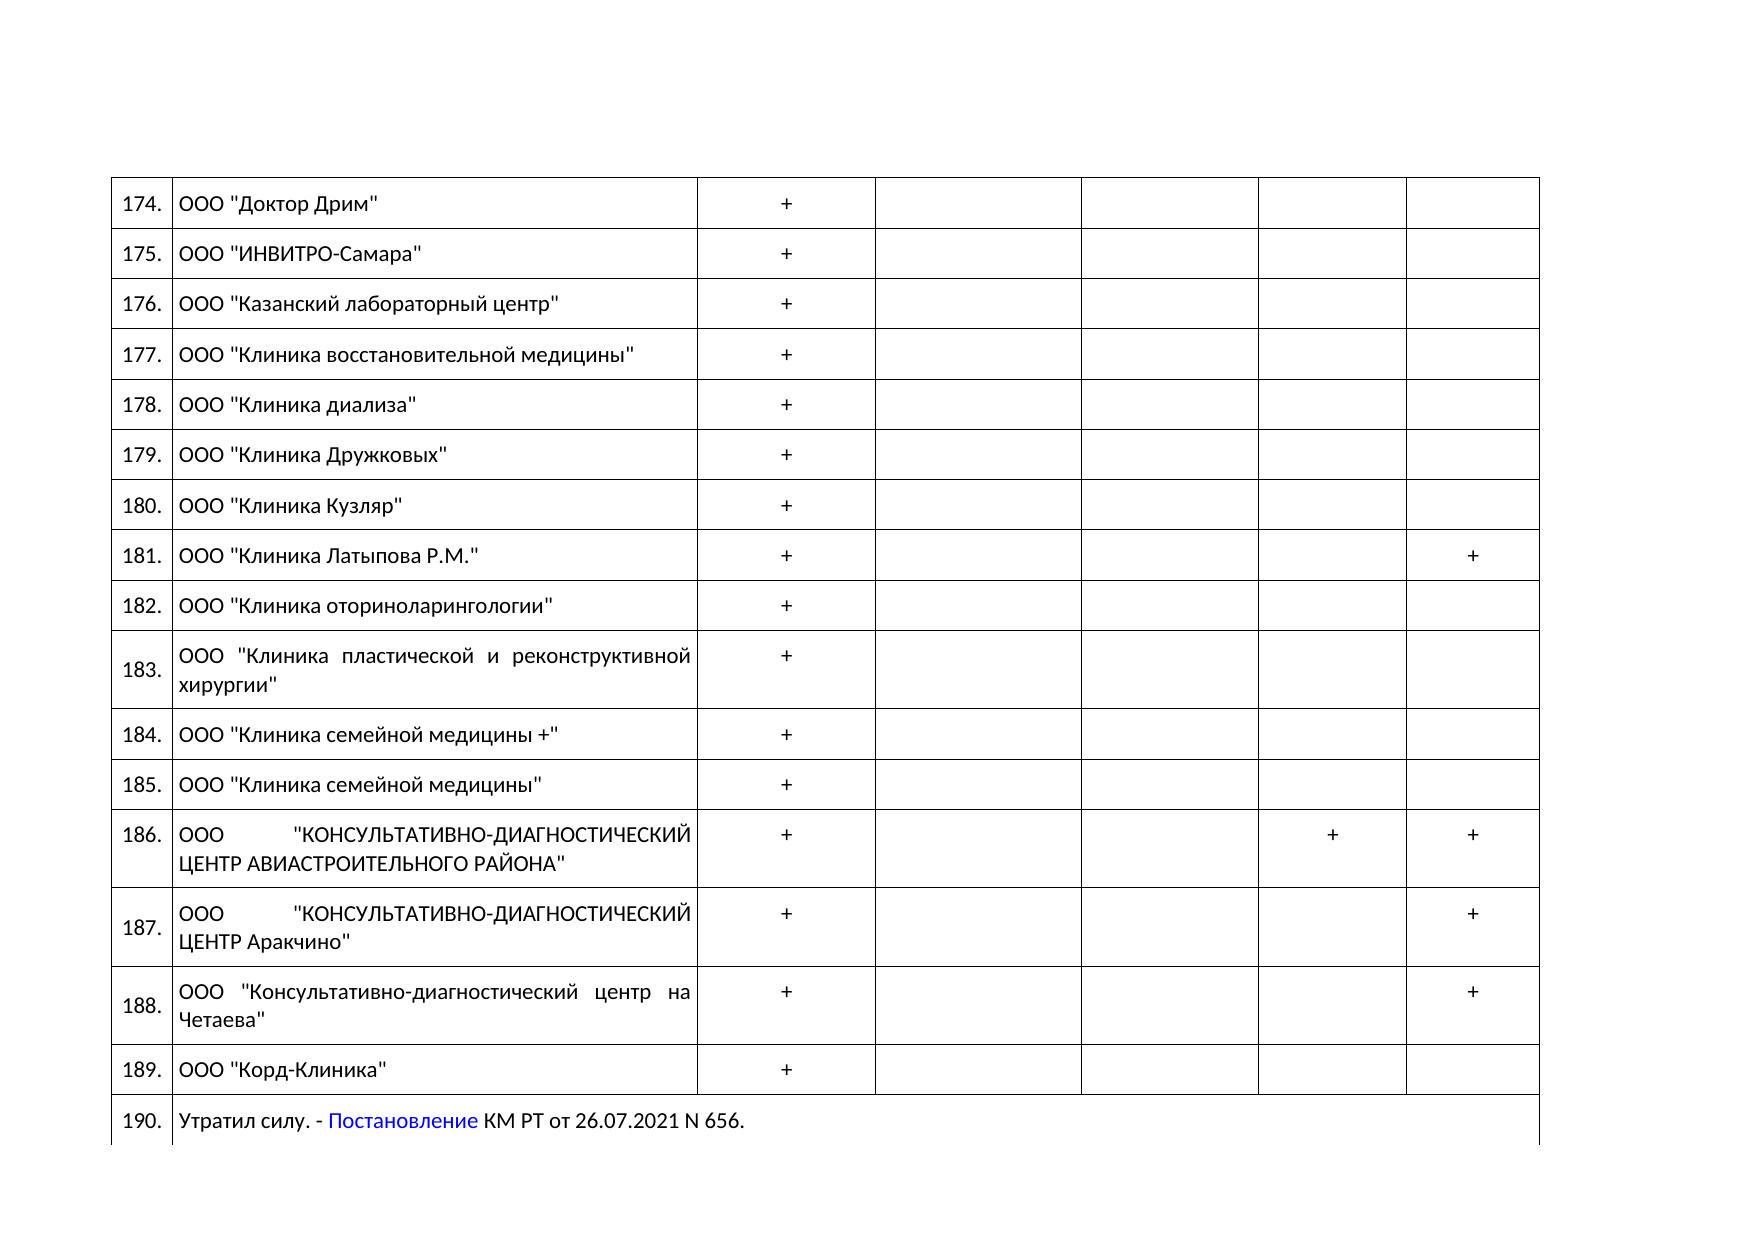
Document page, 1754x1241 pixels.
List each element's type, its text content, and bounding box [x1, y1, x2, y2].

table_cell [1259, 329, 1406, 378]
table_cell [1259, 178, 1406, 227]
table_cell + [698, 430, 875, 479]
table_cell [876, 581, 1081, 630]
table_cell [1259, 430, 1406, 479]
table_cell 183. [112, 631, 172, 708]
table_cell + [698, 888, 875, 966]
table_cell + [698, 1045, 875, 1094]
table_cell [1407, 380, 1539, 429]
table_cell + [1407, 888, 1539, 966]
table_cell [876, 760, 1081, 809]
table_cell ООО "Казанский лабораторный центр" [173, 279, 697, 328]
table_cell ООО "Консультативно-диагностический центр на Четаева" [173, 967, 697, 1044]
table_cell 181. [112, 530, 172, 580]
table_cell [1082, 967, 1258, 1044]
table_cell [1082, 530, 1258, 580]
table_cell + [698, 581, 875, 630]
table_cell [1082, 430, 1258, 479]
table_cell [1407, 279, 1539, 328]
table_cell 189. [112, 1045, 172, 1094]
table_cell [1407, 229, 1539, 278]
table_cell + [1259, 810, 1406, 887]
table_cell [876, 178, 1081, 227]
table_cell [1259, 480, 1406, 529]
table_cell 174. [112, 178, 172, 227]
table_cell [876, 530, 1081, 580]
table_cell [1082, 229, 1258, 278]
table_cell ООО "Клиника семейной медицины" [173, 760, 697, 809]
table_cell [876, 480, 1081, 529]
table_cell [876, 329, 1081, 378]
table_cell [1082, 888, 1258, 966]
table_cell [1259, 760, 1406, 809]
table_cell [1259, 631, 1406, 708]
table_cell [1082, 631, 1258, 708]
table_cell 175. [112, 229, 172, 278]
table_cell ООО "КОНСУЛЬТАТИВНО-ДИАГНОСТИЧЕСКИЙ ЦЕНТР АВИАСТРОИТЕЛЬНОГО РАЙОНА" [173, 810, 697, 887]
table_cell ООО "Клиника Латыпова Р.М." [173, 530, 697, 580]
table_cell 179. [112, 430, 172, 479]
table_cell + [698, 530, 875, 580]
table_cell [1407, 581, 1539, 630]
table_cell [1082, 178, 1258, 227]
table_cell [1407, 178, 1539, 227]
table_cell [876, 229, 1081, 278]
table_cell + [698, 631, 875, 708]
table_cell + [698, 480, 875, 529]
table_cell + [698, 760, 875, 809]
table_cell 186. [112, 810, 172, 887]
table_cell 190. [112, 1095, 172, 1144]
table_cell [1259, 279, 1406, 328]
table_cell + [698, 229, 875, 278]
table_cell ООО "Клиника семейной медицины +" [173, 709, 697, 759]
table_cell [876, 430, 1081, 479]
table_cell [1407, 430, 1539, 479]
table_cell [1407, 480, 1539, 529]
table_cell 176. [112, 279, 172, 328]
table_cell [876, 888, 1081, 966]
table_cell [1082, 810, 1258, 887]
table_cell [1082, 329, 1258, 378]
table_cell ООО "Доктор Дрим" [173, 178, 697, 227]
table_cell [876, 709, 1081, 759]
table_cell 185. [112, 760, 172, 809]
table_cell 177. [112, 329, 172, 378]
table_cell ООО "Клиника Кузляр" [173, 480, 697, 529]
table_cell [1259, 530, 1406, 580]
table_cell ООО "Клиника пластической и реконструктивной хирургии" [173, 631, 697, 708]
table_cell [1407, 709, 1539, 759]
table_cell ООО "Клиника оториноларингологии" [173, 581, 697, 630]
table_cell + [698, 329, 875, 378]
table_cell + [1407, 530, 1539, 580]
table_cell [1259, 888, 1406, 966]
table_cell [1407, 1045, 1539, 1094]
table_cell ООО "КОНСУЛЬТАТИВНО-ДИАГНОСТИЧЕСКИЙ ЦЕНТР Аракчино" [173, 888, 697, 966]
table_cell 184. [112, 709, 172, 759]
table_cell ООО "Клиника Дружковых" [173, 430, 697, 479]
table_cell [1407, 631, 1539, 708]
table_cell [1082, 480, 1258, 529]
table_cell ООО "Клиника диализа" [173, 380, 697, 429]
table_cell + [698, 279, 875, 328]
table_cell [876, 1045, 1081, 1094]
table_cell [1082, 380, 1258, 429]
table_cell [1259, 967, 1406, 1044]
table_cell [1259, 380, 1406, 429]
table_cell 187. [112, 888, 172, 966]
table_cell [1082, 709, 1258, 759]
table_cell [1082, 760, 1258, 809]
table_cell [1407, 329, 1539, 378]
table_cell ООО "ИНВИТРО-Самара" [173, 229, 697, 278]
table_cell [1259, 1045, 1406, 1094]
table_cell + [1407, 810, 1539, 887]
table_cell + [698, 810, 875, 887]
table_cell [1082, 581, 1258, 630]
table_cell 182. [112, 581, 172, 630]
table_cell [876, 631, 1081, 708]
table_cell [876, 967, 1081, 1044]
table_cell 188. [112, 967, 172, 1044]
table_cell 178. [112, 380, 172, 429]
table_cell + [698, 709, 875, 759]
table_cell + [698, 178, 875, 227]
table_cell [1259, 229, 1406, 278]
table_cell [876, 380, 1081, 429]
table_cell [876, 279, 1081, 328]
table_cell 180. [112, 480, 172, 529]
table_cell [1259, 581, 1406, 630]
table_cell [1082, 1045, 1258, 1094]
table_cell + [1407, 967, 1539, 1044]
table_cell ООО "Клиника восстановительной медицины" [173, 329, 697, 378]
table_cell [1259, 709, 1406, 759]
table_cell + [698, 380, 875, 429]
table_cell [876, 810, 1081, 887]
table_cell + [698, 967, 875, 1044]
table_cell [1082, 279, 1258, 328]
table_cell [1407, 760, 1539, 809]
table_cell Утратил силу. - Постановление КМ РТ от 26.07.2021 N 656. [173, 1095, 1539, 1144]
table_cell ООО "Корд-Клиника" [173, 1045, 697, 1094]
